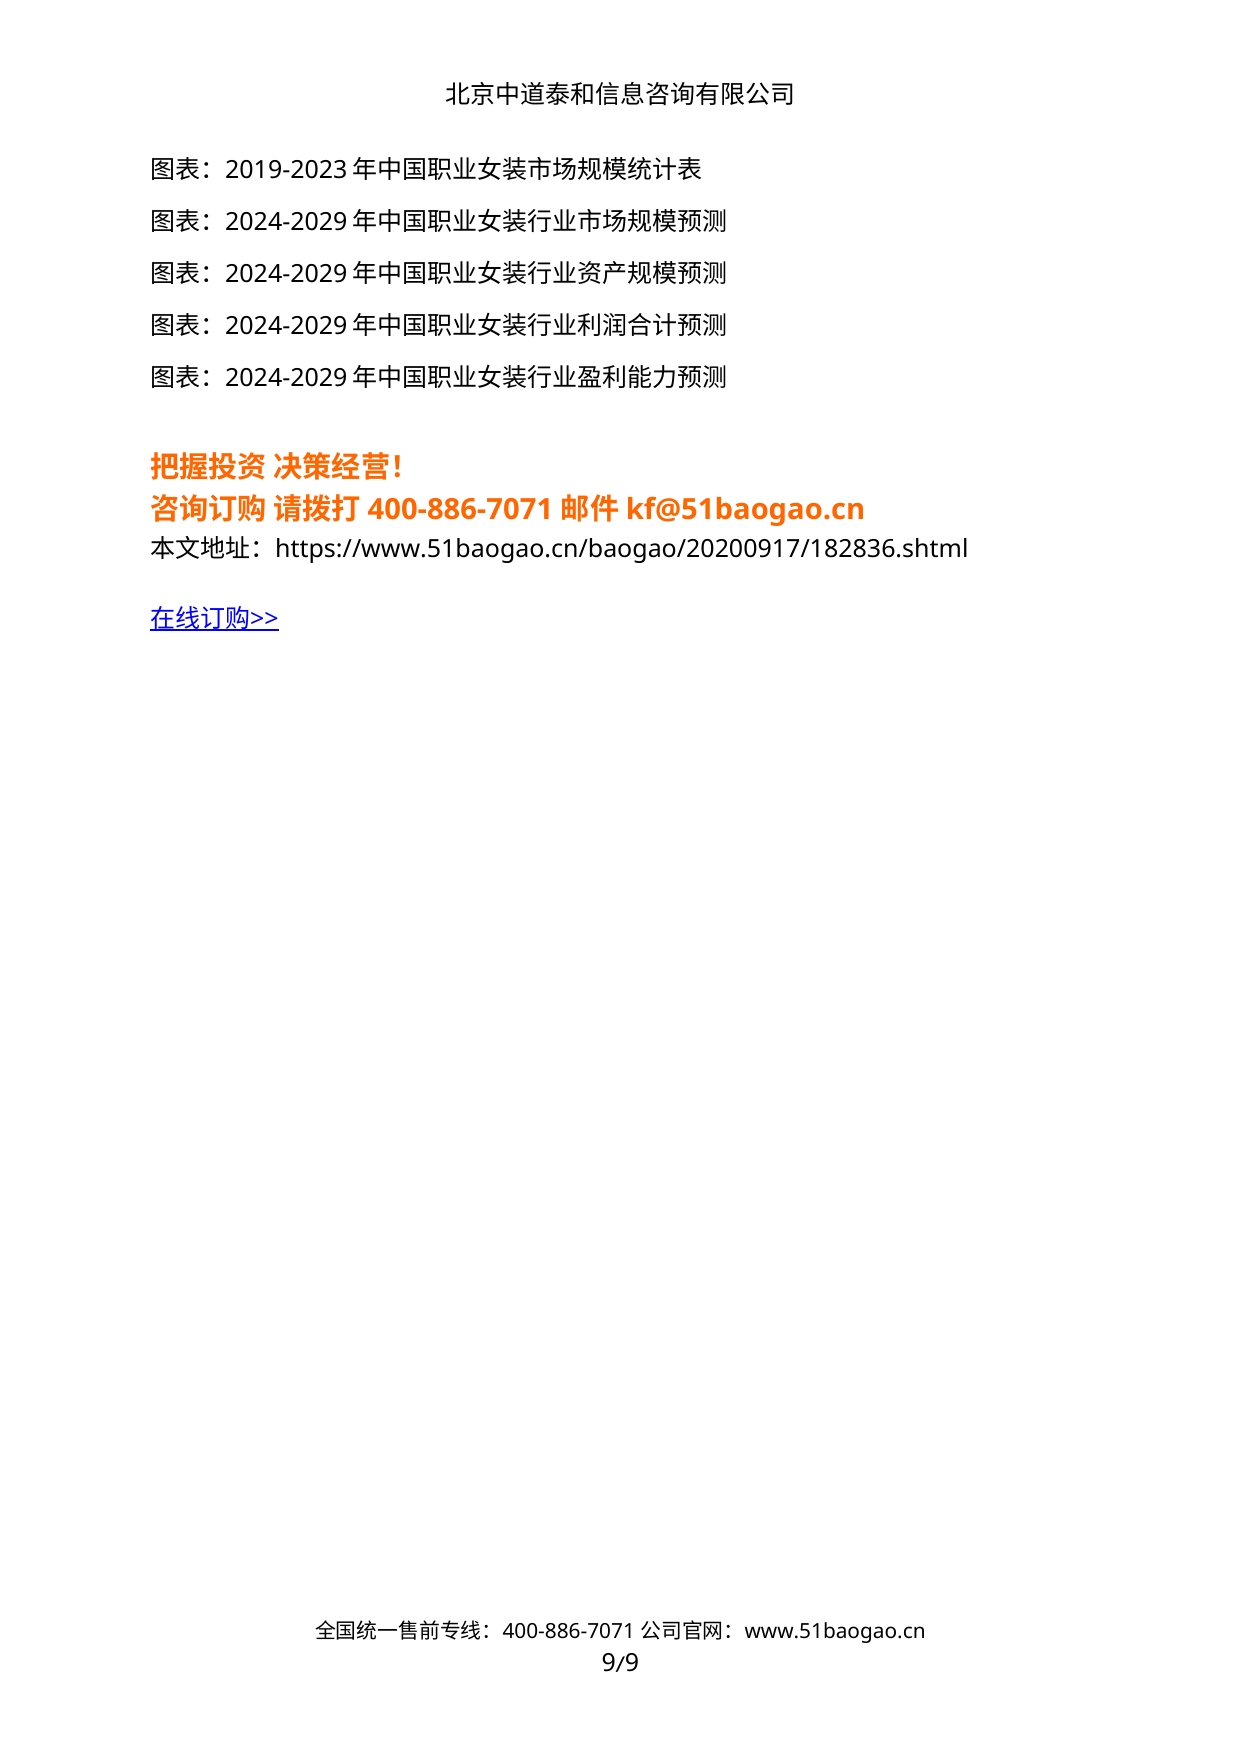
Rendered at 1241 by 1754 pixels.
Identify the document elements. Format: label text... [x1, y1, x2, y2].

text 图表：2024-2029年中国职业女装行业资产规模预测 [150, 254, 1090, 290]
text 图表：2019-2023年中国职业女装市场规模统计表 [150, 150, 1090, 186]
text 把握投资 决策经营！咨询订购 请拨打 400-886-7071 邮件 kf@51baogao.cn本文地址：https://www.51baogao.cn/baogao/20200917/182836.shtml [150, 409, 1090, 564]
text 图表：2024-2029年中国职业女装行业盈利能力预测 [150, 357, 1090, 394]
text 图表：2024-2029年中国职业女装行业市场规模预测 [150, 202, 1090, 238]
text 图表：2024-2029年中国职业女装行业利润合计预测 [150, 306, 1090, 342]
text 在线订购>> [150, 564, 1090, 635]
